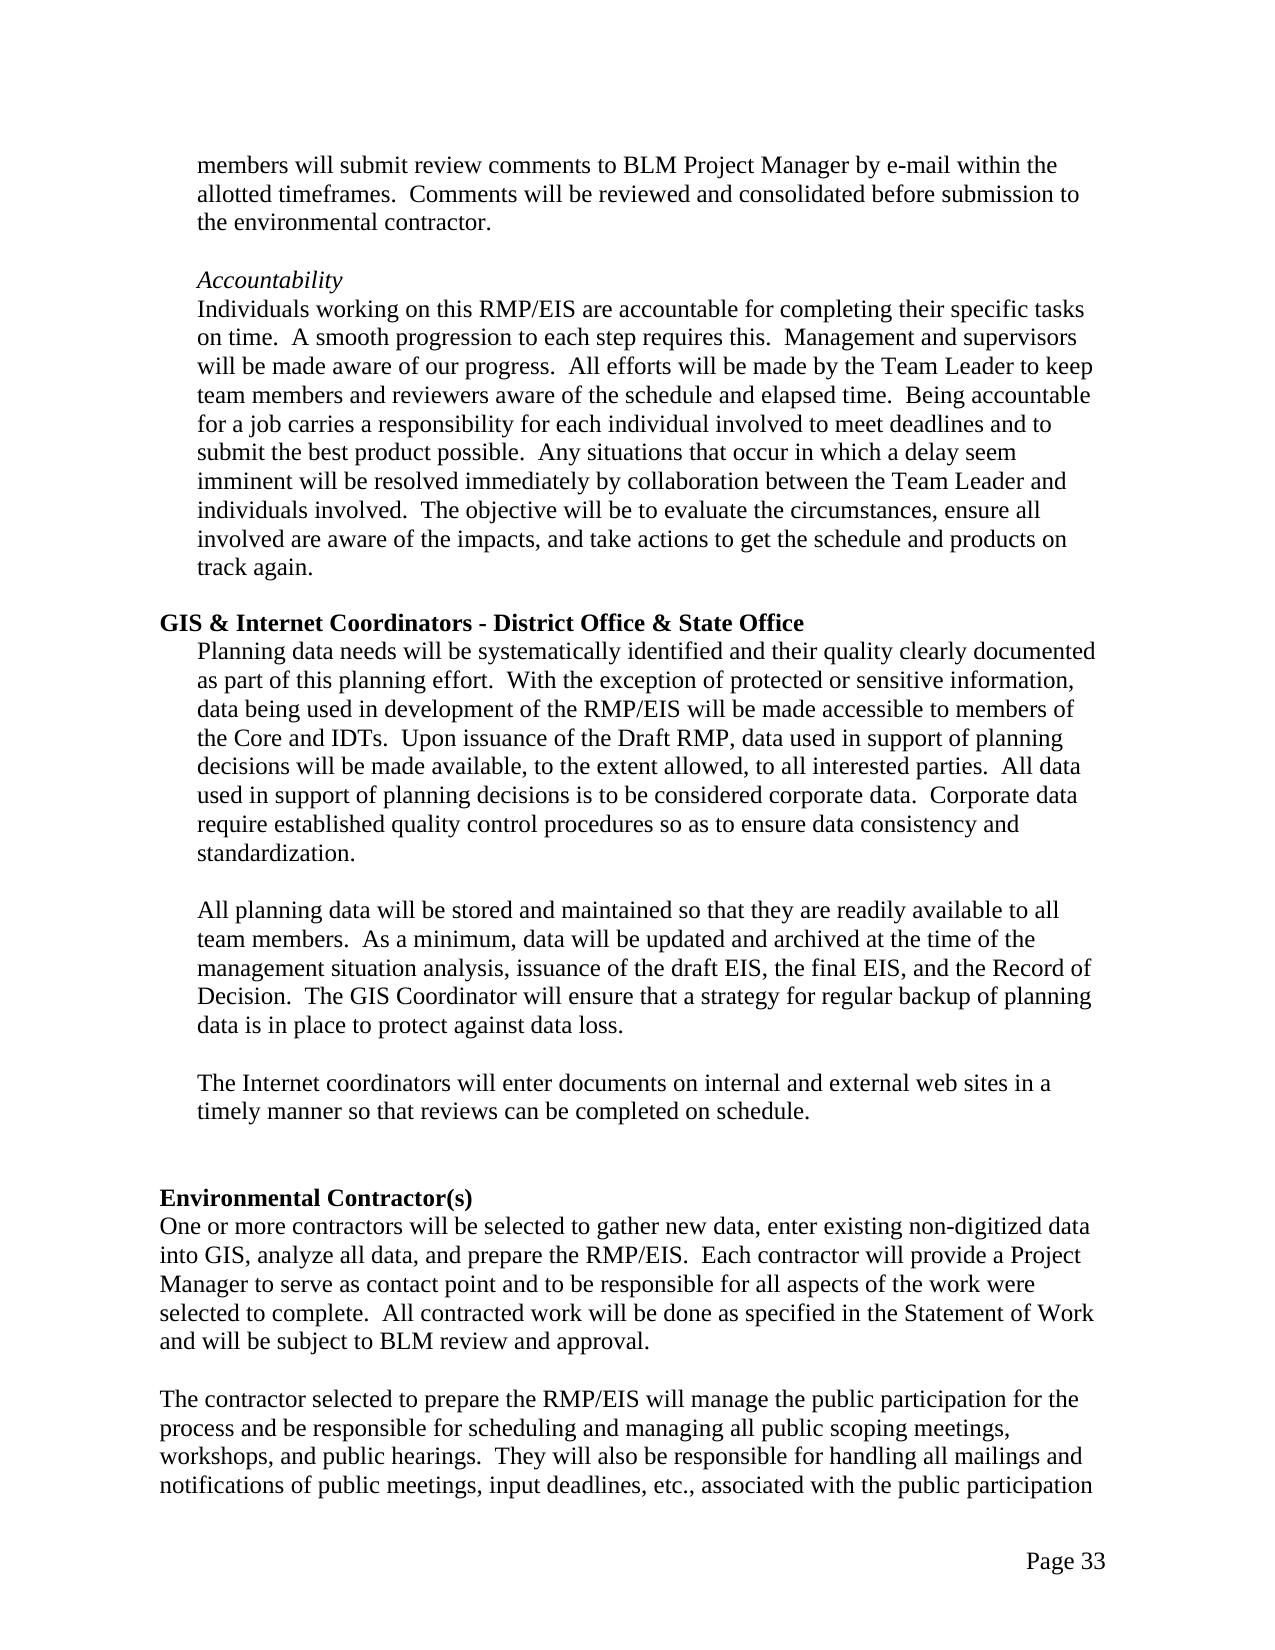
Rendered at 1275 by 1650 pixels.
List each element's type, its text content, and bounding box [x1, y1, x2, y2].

list Planning data needs will be systematically identified and their quality clearly documented as part of this planning effort. With the exception of protected or sensitive information, data being used in development of the RMP/EIS will be made accessible to members of the Core and IDTs. Upon issuance of the Draft RMP, data used in support of planning decisions will be made available, to the extent allowed, to all interested parties. All data used in support of planning decisions is to be considered corporate data. Corporate data require established quality control procedures so as to ensure data consistency and standardization. [197, 636, 1106, 866]
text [159, 1384, 1106, 1499]
text All planning data will be stored and maintained so that they are readily available to all team members. As a minimum, data will be updated and archived at the time of the management situation analysis, issuance of the draft EIS, the final EIS, and the Record of Decision. The GIS Coordinator will ensure that a strategy for regular backup of planning data is in place to protect against data loss. [197, 895, 1106, 1039]
list Individuals working on this RMP/EIS are accountable for completing their specific tasks on time. A smooth progression to each step requires this. Management and supervisors will be made aware of our progress. All efforts will be made by the Team Leader to keep team members and reviewers aware of the schedule and elapsed time. Being accountable for a job carries a responsibility for each individual involved to meet deadlines and to submit the best product possible. Any situations that occur in which a delay seem imminent will be resolved immediately by collaboration between the Team Leader and individuals involved. The objective will be to evaluate the circumstances, ensure all involved are aware of the impacts, and take actions to get the schedule and products on track again. [197, 294, 1106, 581]
subtitle GIS & Internet Coordinators - District Office & State Office [159, 608, 1106, 636]
text The Internet coordinators will enter documents on internal and external web sites in a timely manner so that reviews can be completed on schedule. [197, 1068, 1106, 1125]
list One or more contractors will be selected to gather new data, enter existing non-digitized data into GIS, analyze all data, and prepare the RMP/EIS. Each contractor will provide a Project Manager to serve as contact point and to be responsible for all aspects of the work were selected to complete. All contracted work will be done as specified in the Statement of Work and will be subject to BLM review and approval. [159, 1211, 1106, 1355]
subtitle Environmental Contractor(s) [159, 1183, 1106, 1211]
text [197, 150, 1106, 236]
text Accountability [197, 265, 1106, 294]
